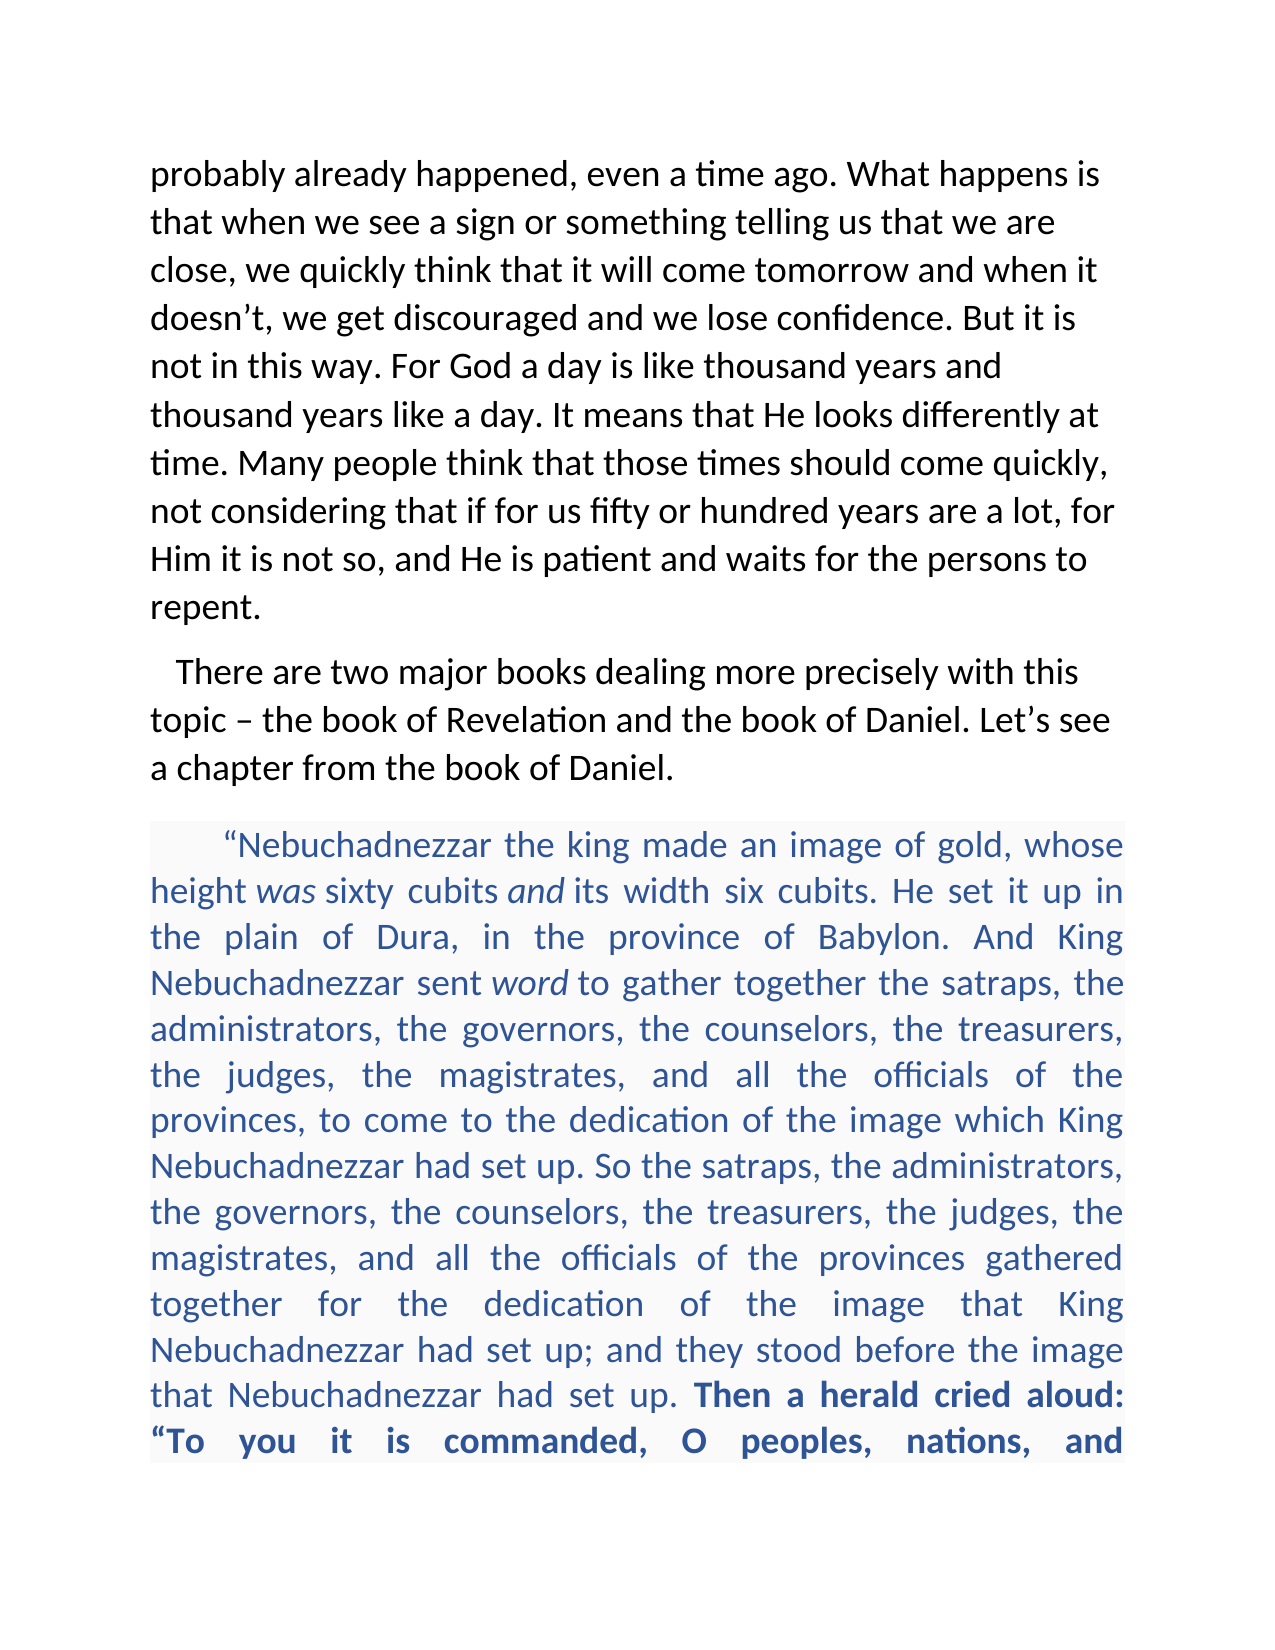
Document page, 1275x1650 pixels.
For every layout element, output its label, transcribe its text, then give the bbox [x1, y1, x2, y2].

text There are two major books dealing more precisely with this topic – the book of Revelation and the book of Daniel. Let’s see a chapter from the book of Daniel. [150, 648, 1125, 790]
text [150, 821, 1125, 1463]
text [150, 150, 1125, 629]
